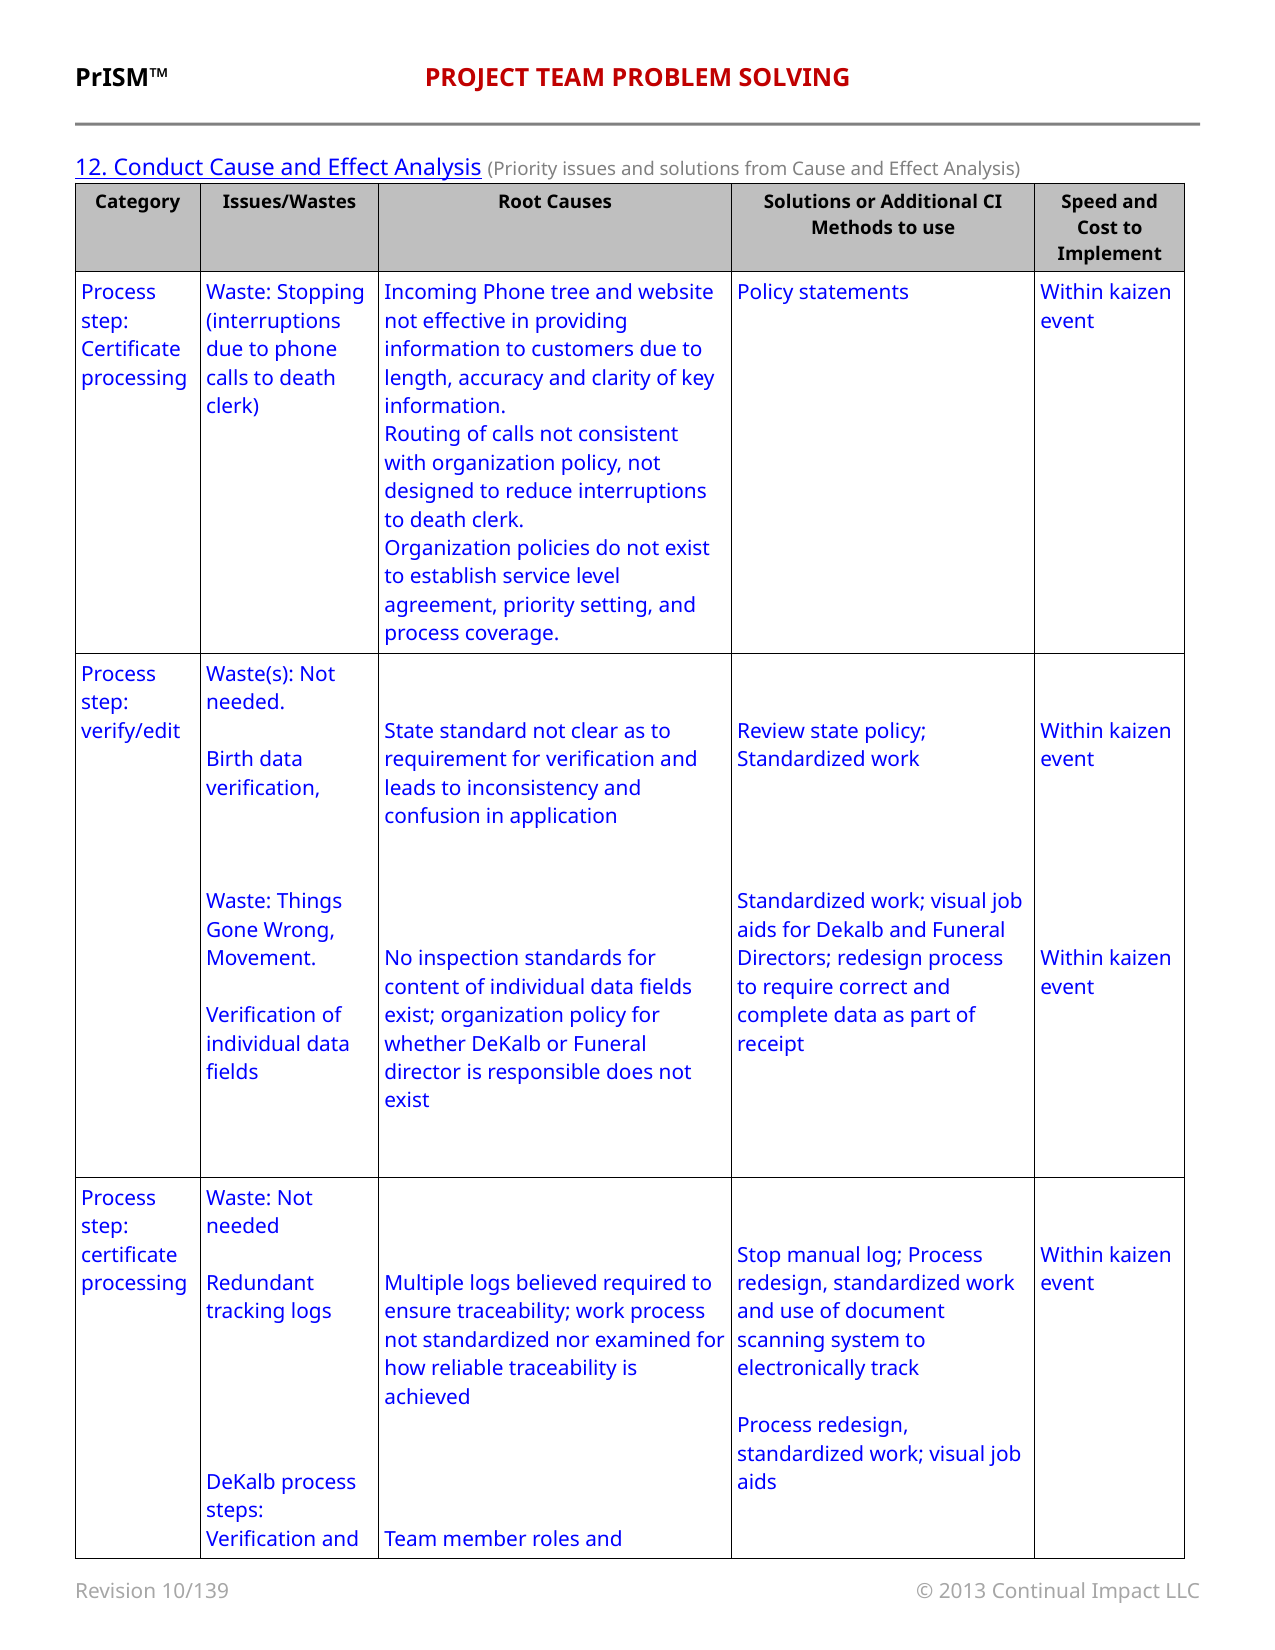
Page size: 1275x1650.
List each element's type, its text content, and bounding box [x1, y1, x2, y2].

table_cell Waste: Stopping (interruptions due to phone calls to death clerk) [201, 272, 378, 653]
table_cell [76, 1178, 200, 1558]
table_cell Process step: Certificate processing [76, 272, 200, 653]
table_cell State standard not clear as to requirement for verification and leads to inconsistency and confusion in application No inspection standards for content of individual data fields exist; organization policy for whether DeKalb or Funeral director is responsible does not exist [379, 654, 731, 1177]
text 12. Conduct Cause and Effect Analysis (Priority issues and solutions from Cause and Effect Analysis) [75, 151, 1200, 182]
table_header Root Causes [379, 184, 731, 271]
table_cell Process step: verify/edit [76, 654, 200, 1177]
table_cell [201, 1178, 378, 1558]
table_header Issues/Wastes [201, 184, 378, 271]
table_cell Within kaizen event [1035, 1178, 1184, 1558]
table_cell Within kaizen event Within kaizen event [1035, 654, 1184, 1177]
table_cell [732, 1178, 1034, 1558]
table_header Solutions or Additional CI Methods to use [732, 184, 1034, 271]
table_cell Policy statements [732, 272, 1034, 653]
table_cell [379, 1178, 731, 1558]
table_header Category [76, 184, 200, 271]
table_header Speed and Cost to Implement [1035, 184, 1184, 271]
table_cell Within kaizen event [1035, 272, 1184, 653]
table_cell Waste(s): Not needed. Birth data verification, Waste: Things Gone Wrong, Movement. Verification of individual data fields [201, 654, 378, 1177]
table_cell Review state policy; Standardized work Standardized work; visual job aids for Dekalb and Funeral Directors; redesign process to require correct and complete data as part of receipt [732, 654, 1034, 1177]
table_cell Incoming Phone tree and website not effective in providing information to customers due to length, accuracy and clarity of key information. Routing of calls not consistent with organization policy, not designed to reduce interruptions to death clerk. Organization policies do not exist to establish service level agreement, priority setting, and process coverage. [379, 272, 731, 653]
